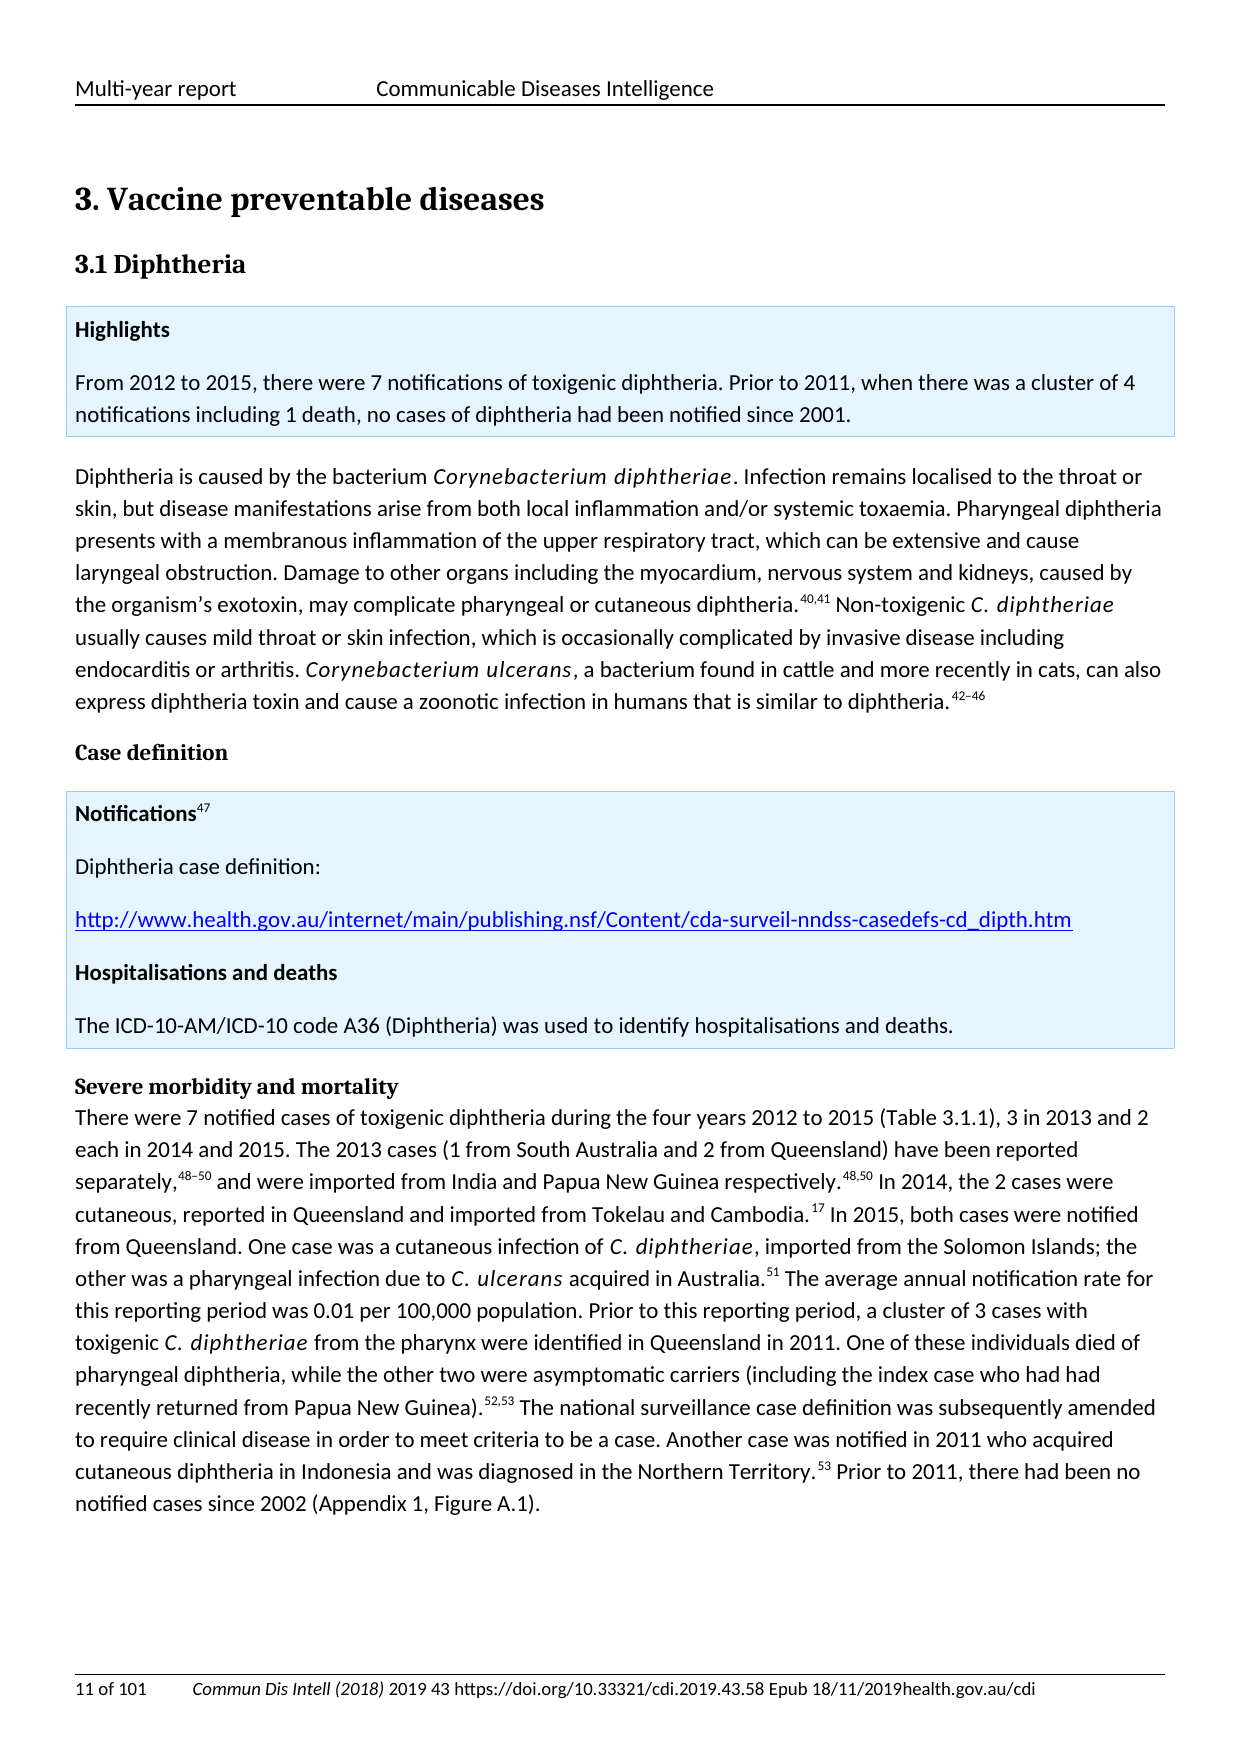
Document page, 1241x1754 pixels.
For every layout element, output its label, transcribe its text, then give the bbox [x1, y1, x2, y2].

text Hospitalisations and deaths [67, 950, 1174, 987]
text The ICD-10-AM/ICD-10 code A36 (Diphtheria) was used to identify hospitalisations and deaths. [67, 1003, 1174, 1048]
text Diphtheria is caused by the bacterium Corynebacterium diphtheriae. Infection remains localised to the throat or skin, but disease manifestations arise from both local inflammation and/or systemic toxaemia. Pharyngeal diphtheria presents with a membranous inflammation of the upper respiratory tract, which can be extensive and cause laryngeal obstruction. Damage to other organs including the myocardium, nervous system and kidneys, caused by the organism’s exotoxin, may complicate pharyngeal or cutaneous diphtheria.40,41 Non-toxigenic C. diphtheriae usually causes mild throat or skin infection, which is occasionally complicated by invasive disease including endocarditis or arthritis. Corynebacterium ulcerans, a bacterium found in cattle and more recently in cats, can also express diphtheria toxin and cause a zoonotic infection in humans that is similar to diphtheria.42–46 [75, 462, 1165, 715]
text Highlights [67, 307, 1174, 343]
subtitle Severe morbidity and mortality [75, 1073, 1165, 1100]
text There were 7 notified cases of toxigenic diphtheria during the four years 2012 to 2015 (Table 3.1.1), 3 in 2013 and 2 each in 2014 and 2015. The 2013 cases (1 from South Australia and 2 from Queensland) have been reported separately,48–50 and were imported from India and Papua New Guinea respectively.48,50 In 2014, the 2 cases were cutaneous, reported in Queensland and imported from Tokelau and Cambodia.17 In 2015, both cases were notified from Queensland. One case was a cutaneous infection of C. diphtheriae, imported from the Solomon Islands; the other was a pharyngeal infection due to C. ulcerans acquired in Australia.51 The average annual notification rate for this reporting period was 0.01 per 100,000 population. Prior to this reporting period, a cluster of 3 cases with toxigenic C. diphtheriae from the pharynx were identified in Queensland in 2011. One of these individuals died of pharyngeal diphtheria, while the other two were asymptomatic carriers (including the index case who had had recently returned from Papua New Guinea).52,53 The national surveillance case definition was subsequently amended to require clinical disease in order to meet criteria to be a case. Another case was notified in 2011 who acquired cutaneous diphtheria in Indonesia and was diagnosed in the Northern Territory.53 Prior to 2011, there had been no notified cases since 2002 (Appendix 1, Figure A.1). [75, 1103, 1165, 1517]
text Notifications47 [67, 792, 1174, 827]
text Diphtheria case definition: [67, 844, 1174, 881]
text From 2012 to 2015, there were 7 notifications of toxigenic diphtheria. Prior to 2011, when there was a cluster of 4 notifications including 1 death, no cases of diphtheria had been notified since 2001. [67, 359, 1174, 436]
subtitle 3. Vaccine preventable diseases [75, 180, 1165, 218]
subtitle 3.1 Diphtheria [75, 249, 1165, 280]
subtitle Case definition [75, 740, 1165, 766]
text http://www.health.gov.au/internet/main/publishing.nsf/Content/cda-surveil-nndss-casedefs-cd_dipth.htm [67, 897, 1174, 933]
